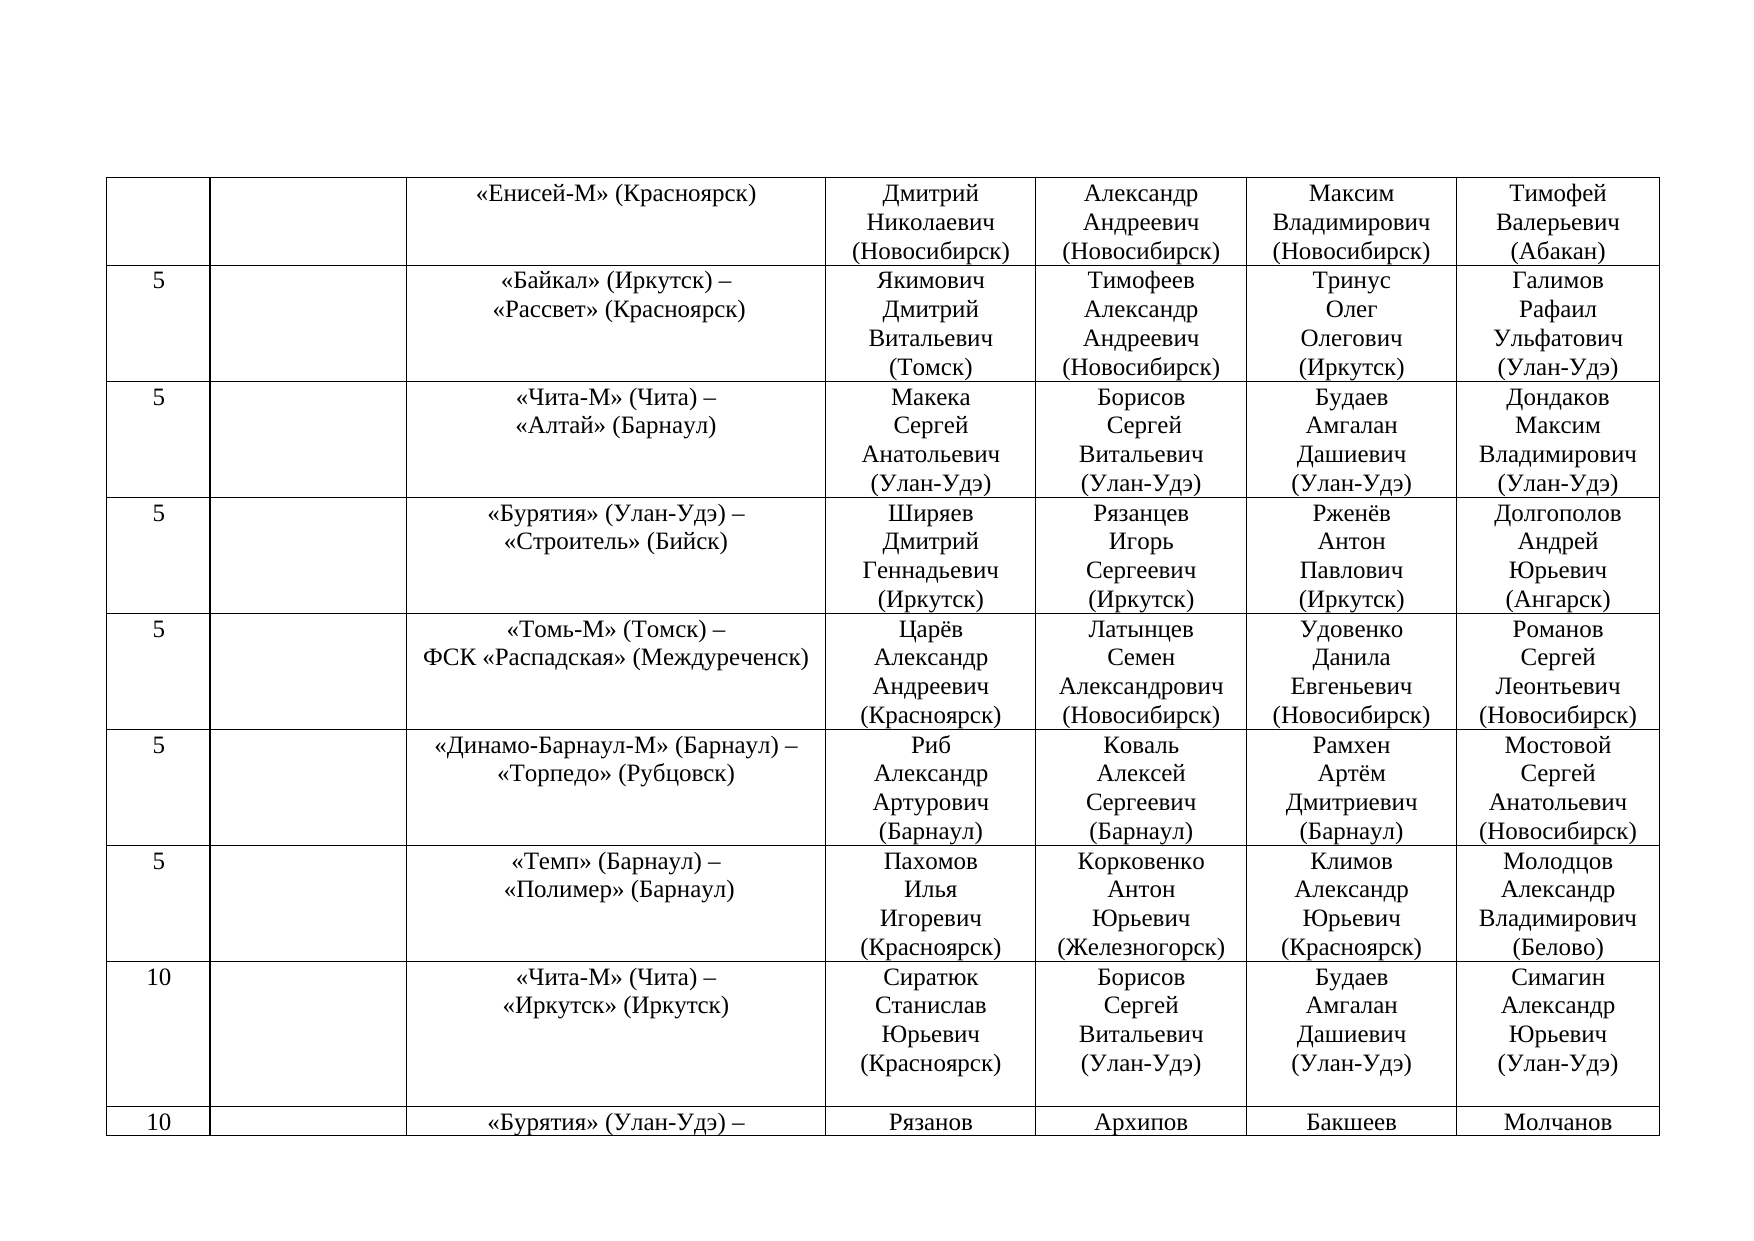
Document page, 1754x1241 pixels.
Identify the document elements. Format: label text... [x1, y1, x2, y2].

table_cell «Байкал» (Иркутск) – «Рассвет» (Красноярск) [407, 266, 825, 381]
table_cell [211, 498, 406, 613]
table_cell 10 [107, 1107, 209, 1135]
table_cell Будаев Амгалан Дашиевич (Улан-Удэ) [1247, 382, 1456, 497]
table_cell Борисов Сергей Витальевич (Улан-Удэ) [1036, 382, 1246, 497]
table_cell [211, 266, 406, 381]
table_cell Тринус Олег Олегович (Иркутск) [1247, 266, 1456, 381]
table_cell 5 [107, 266, 209, 381]
table_cell Корковенко Антон Юрьевич (Железногорск) [1036, 846, 1246, 961]
table_cell Ширяев Дмитрий Геннадьевич (Иркутск) [826, 498, 1035, 613]
table_cell Якимович Дмитрий Витальевич (Томск) [826, 266, 1035, 381]
table_cell 5 [107, 730, 209, 845]
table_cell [826, 1107, 1035, 1135]
table_cell Тимофеев Александр Андреевич (Новосибирск) [1036, 266, 1246, 381]
table_cell Романов Сергей Леонтьевич (Новосибирск) [1457, 614, 1659, 729]
table_cell Рязанцев Игорь Сергеевич (Иркутск) [1036, 498, 1246, 613]
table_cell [407, 178, 825, 264]
table_cell Мостовой Сергей Анатольевич (Новосибирск) [1457, 730, 1659, 845]
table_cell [1457, 178, 1659, 264]
table_cell Дондаков Максим Владимирович (Улан-Удэ) [1457, 382, 1659, 497]
table_cell Удовенко Данила Евгеньевич (Новосибирск) [1247, 614, 1456, 729]
table_cell Долгополов Андрей Юрьевич (Ангарск) [1457, 498, 1659, 613]
table_cell [211, 962, 406, 1106]
table_cell «Темп» (Барнаул) – «Полимер» (Барнаул) [407, 846, 825, 961]
table_cell Царёв Александр Андреевич (Красноярск) [826, 614, 1035, 729]
table_cell Коваль Алексей Сергеевич (Барнаул) [1036, 730, 1246, 845]
table_cell Латынцев Семен Александрович (Новосибирск) [1036, 614, 1246, 729]
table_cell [1247, 1107, 1456, 1135]
table_cell 5 [107, 382, 209, 497]
table_cell [211, 846, 406, 961]
table_cell Будаев Амгалан Дашиевич (Улан-Удэ) [1247, 962, 1456, 1106]
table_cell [407, 1107, 825, 1135]
table_cell [211, 730, 406, 845]
table_cell «Томь-М» (Томск) – ФСК «Распадская» (Междуреченск) [407, 614, 825, 729]
table_cell [211, 178, 406, 264]
table_cell «Чита-М» (Чита) – «Алтай» (Барнаул) [407, 382, 825, 497]
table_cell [826, 178, 1035, 264]
table_cell 10 [107, 962, 209, 1106]
table_cell [211, 1107, 406, 1135]
table_cell «Динамо-Барнаул-М» (Барнаул) – «Торпедо» (Рубцовск) [407, 730, 825, 845]
table_cell [211, 614, 406, 729]
table_cell Рамхен Артём Дмитриевич (Барнаул) [1247, 730, 1456, 845]
table_cell Риб Александр Артурович (Барнаул) [826, 730, 1035, 845]
table_cell Молодцов Александр Владимирович (Белово) [1457, 846, 1659, 961]
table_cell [1247, 178, 1456, 264]
table_cell «Чита-М» (Чита) – «Иркутск» (Иркутск) [407, 962, 825, 1106]
table_cell 5 [107, 846, 209, 961]
table_cell «Бурятия» (Улан-Удэ) – «Строитель» (Бийск) [407, 498, 825, 613]
table_cell Рженёв Антон Павлович (Иркутск) [1247, 498, 1456, 613]
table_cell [1457, 1107, 1659, 1135]
table_cell [211, 382, 406, 497]
table_cell 5 [107, 498, 209, 613]
table_cell Климов Александр Юрьевич (Красноярск) [1247, 846, 1456, 961]
table_cell Галимов Рафаил Ульфатович (Улан-Удэ) [1457, 266, 1659, 381]
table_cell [1036, 178, 1246, 264]
table_cell Макека Сергей Анатольевич (Улан-Удэ) [826, 382, 1035, 497]
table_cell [1036, 1107, 1246, 1135]
table_cell 5 [107, 178, 209, 264]
table_cell Борисов Сергей Витальевич (Улан-Удэ) [1036, 962, 1246, 1106]
table_cell Пахомов Илья Игоревич (Красноярск) [826, 846, 1035, 961]
table_cell Симагин Александр Юрьевич (Улан-Удэ) [1457, 962, 1659, 1106]
table_cell 5 [107, 614, 209, 729]
table_cell Сиратюк Станислав Юрьевич (Красноярск) [826, 962, 1035, 1106]
